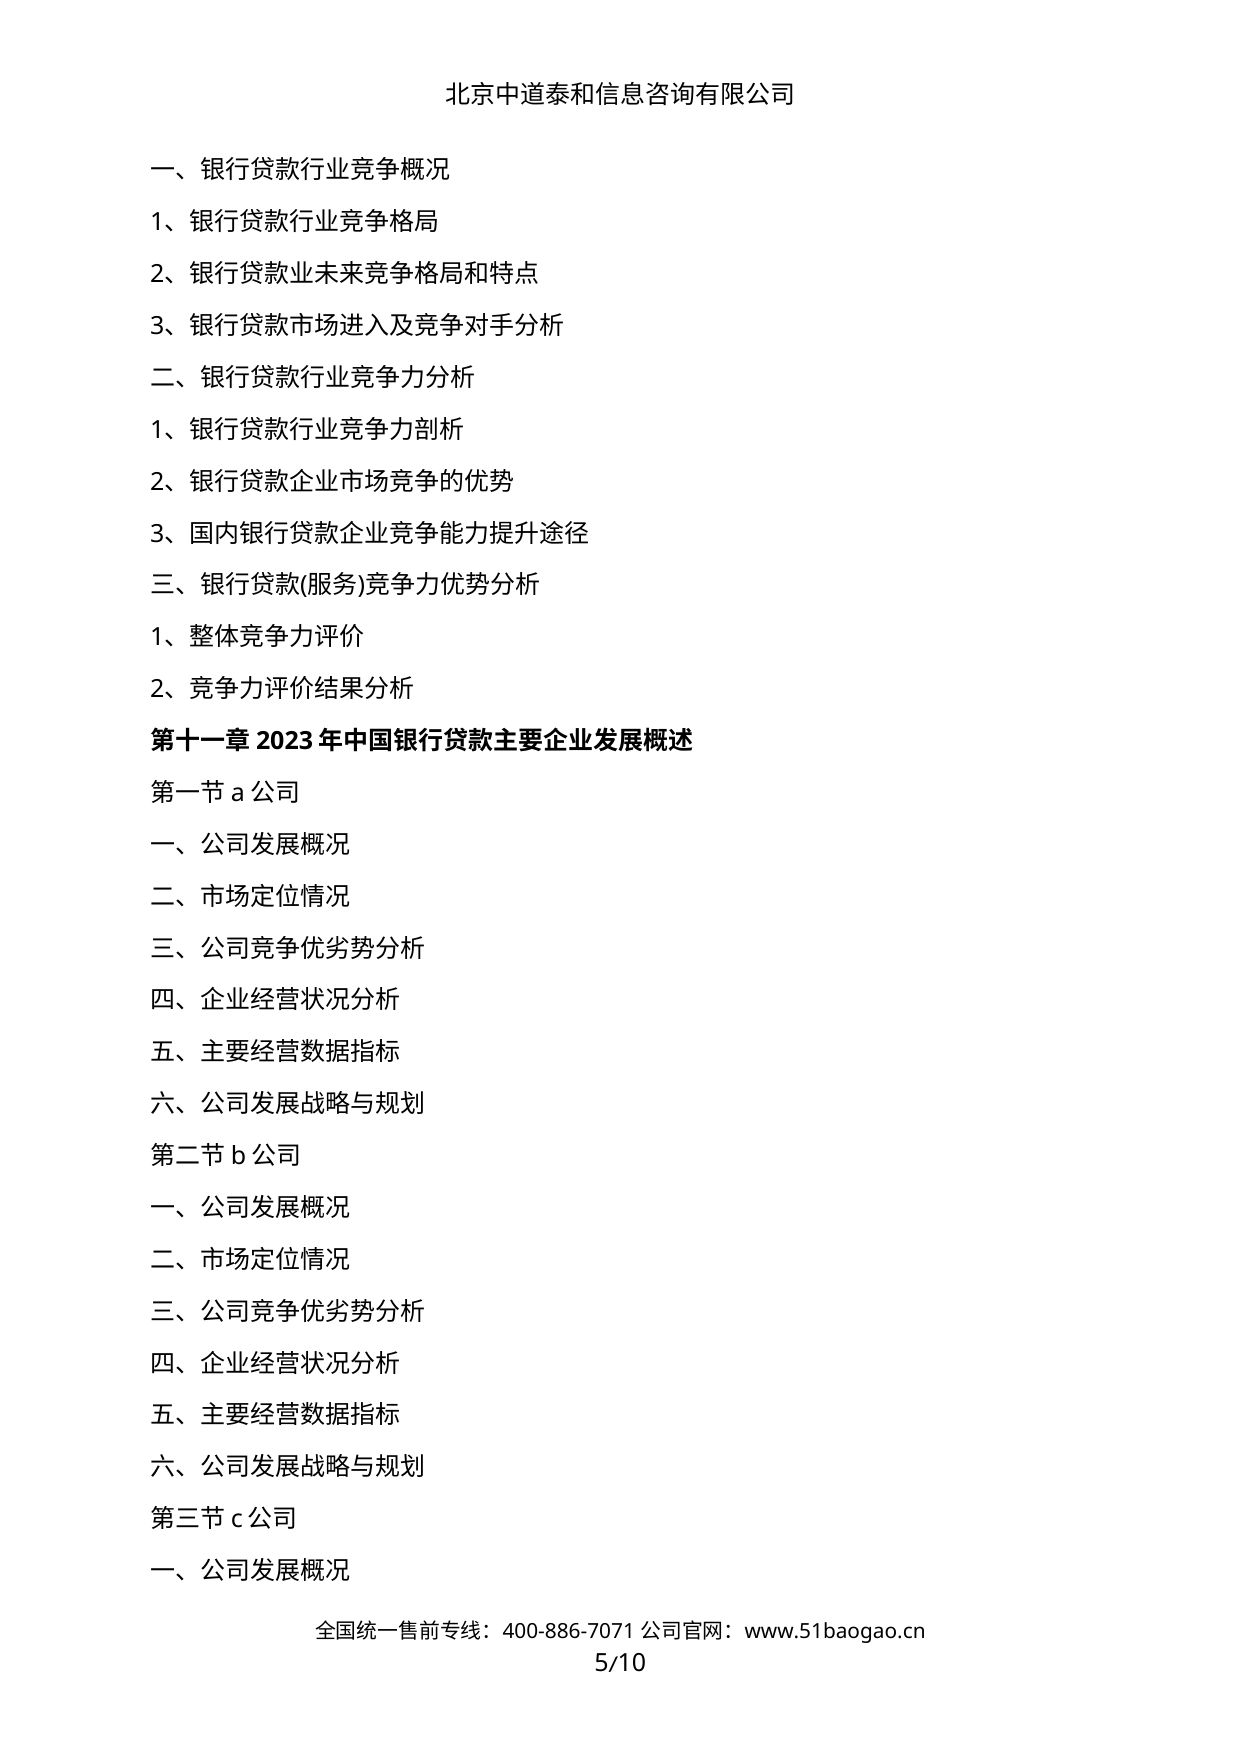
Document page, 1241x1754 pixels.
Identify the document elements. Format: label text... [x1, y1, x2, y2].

text 三、公司竞争优劣势分析 [150, 1291, 1090, 1327]
text 六、公司发展战略与规划 [150, 1084, 1090, 1120]
text 五、主要经营数据指标 [150, 1032, 1090, 1068]
text 一、公司发展概况 [150, 1187, 1090, 1224]
text 2、竞争力评价结果分析 [150, 669, 1090, 705]
text 1、银行贷款行业竞争力剖析 [150, 409, 1090, 446]
text 3、银行贷款市场进入及竞争对手分析 [150, 306, 1090, 342]
text 1、整体竞争力评价 [150, 617, 1090, 653]
text 第十一章 2023年中国银行贷款主要企业发展概述 [150, 721, 1090, 757]
text 六、公司发展战略与规划 [150, 1447, 1090, 1483]
text 一、公司发展概况 [150, 824, 1090, 861]
text 一、银行贷款行业竞争概况 [150, 150, 1090, 186]
text 二、银行贷款行业竞争力分析 [150, 357, 1090, 394]
text 三、银行贷款(服务)竞争力优势分析 [150, 565, 1090, 601]
text 第二节 b公司 [150, 1136, 1090, 1172]
text 2、银行贷款企业市场竞争的优势 [150, 461, 1090, 497]
text 二、市场定位情况 [150, 1239, 1090, 1276]
text 五、主要经营数据指标 [150, 1395, 1090, 1431]
text 二、市场定位情况 [150, 876, 1090, 912]
text 三、公司竞争优劣势分析 [150, 928, 1090, 964]
text 1、银行贷款行业竞争格局 [150, 202, 1090, 238]
text 一、公司发展概况 [150, 1551, 1090, 1587]
text 3、国内银行贷款企业竞争能力提升途径 [150, 513, 1090, 549]
text 四、企业经营状况分析 [150, 1343, 1090, 1379]
text 2、银行贷款业未来竞争格局和特点 [150, 254, 1090, 290]
text 四、企业经营状况分析 [150, 980, 1090, 1016]
text 第一节 a公司 [150, 772, 1090, 809]
text 第三节 c公司 [150, 1499, 1090, 1535]
